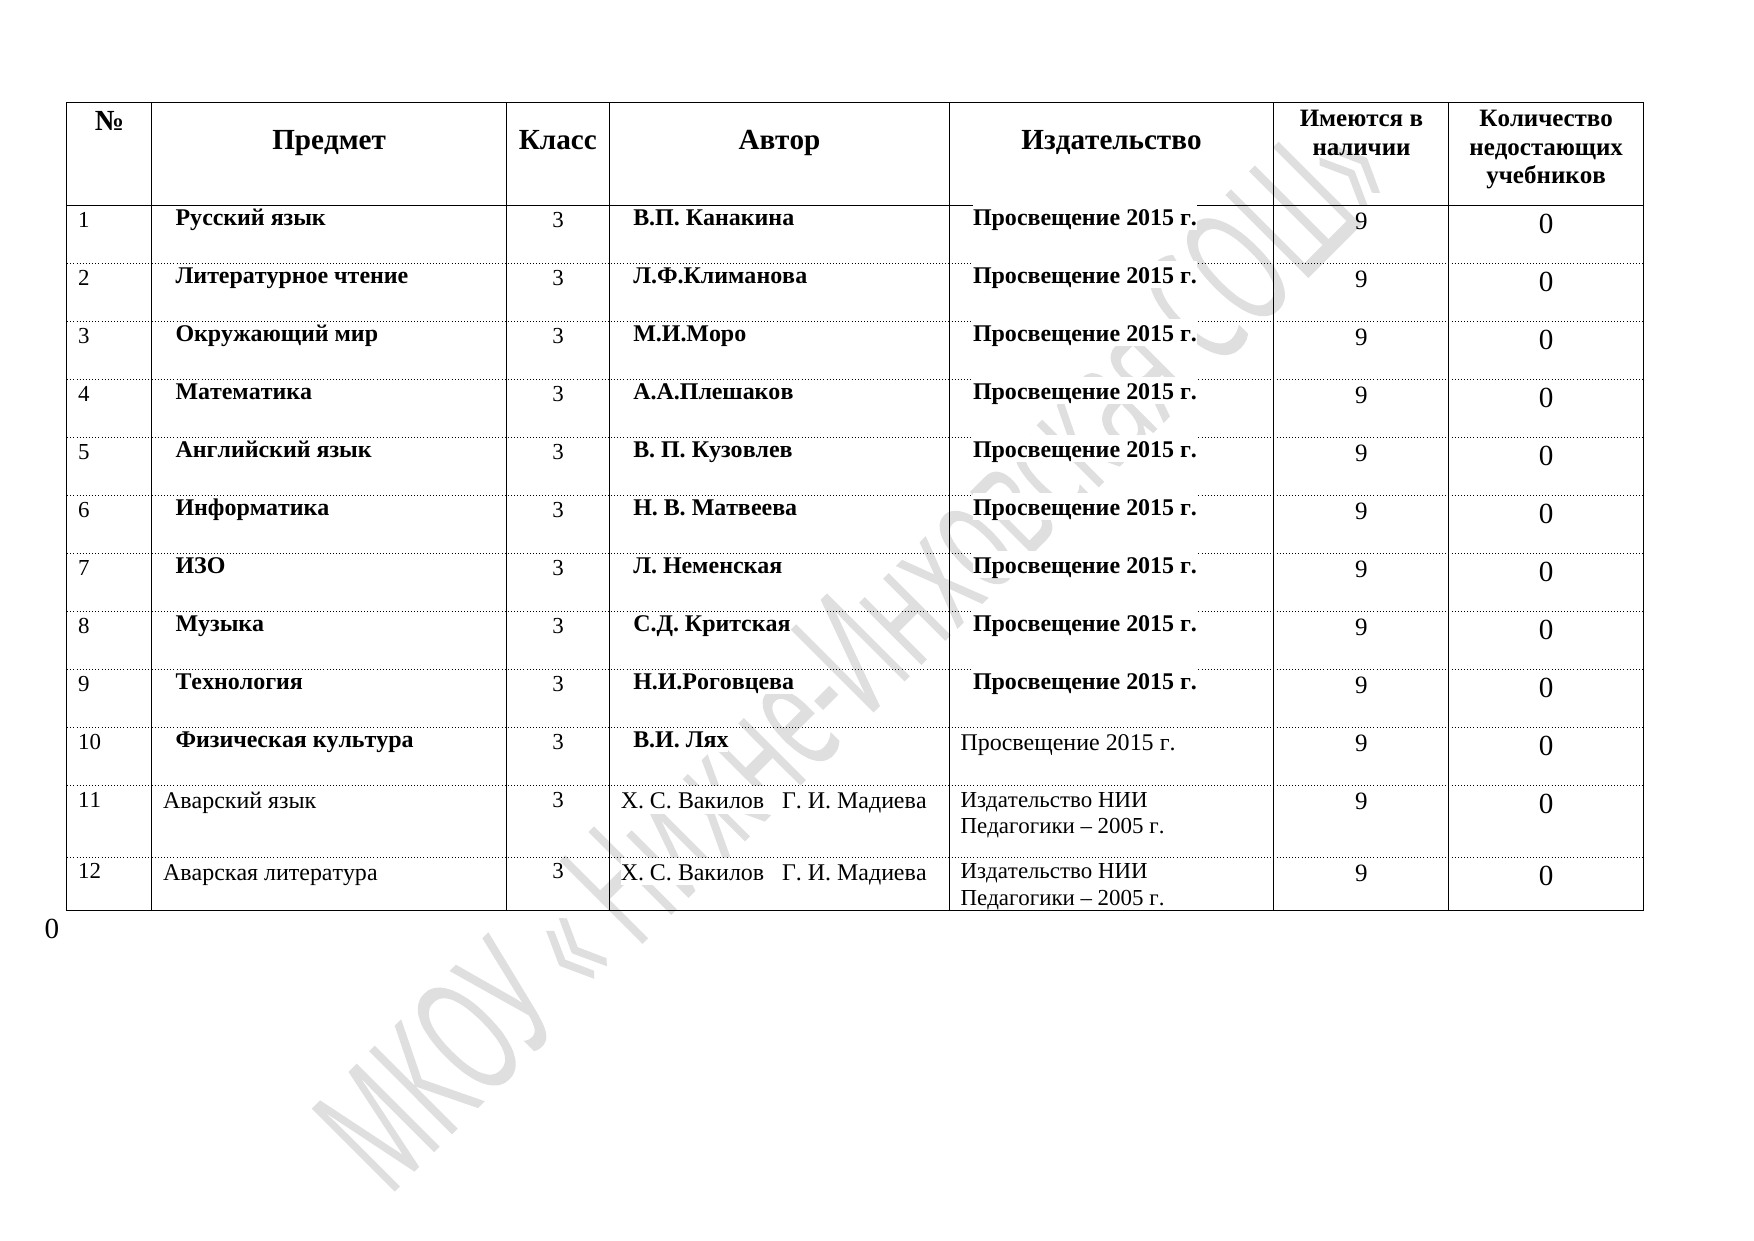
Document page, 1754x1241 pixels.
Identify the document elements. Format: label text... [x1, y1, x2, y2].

table_cell Н.И.Роговцева [610, 669, 949, 727]
text 0 [44, 911, 1665, 945]
table_cell Просвещение 2015 г. [950, 495, 1273, 553]
table_cell Издательство НИИ Педагогики – 2005 г. [950, 857, 1273, 910]
table_cell 9 [1274, 495, 1448, 553]
table_cell Просвещение 2015 г. [950, 379, 1273, 437]
table_cell Информатика [152, 495, 506, 553]
table_cell 0 [1449, 669, 1643, 727]
table_cell 9 [1274, 727, 1448, 785]
table_cell 3 [507, 321, 609, 379]
table_cell Просвещение 2015 г. [950, 669, 1273, 727]
table_cell 10 [67, 727, 151, 785]
table_cell Просвещение 2015 г. [950, 727, 1273, 785]
table_cell 0 [1449, 727, 1643, 785]
table_cell 7 [67, 553, 151, 611]
table_cell Просвещение 2015 г. [950, 553, 1273, 611]
table_cell Н. В. Матвеева [610, 495, 949, 553]
table_cell Издательство НИИ Педагогики – 2005 г. [950, 785, 1273, 857]
table_header Предмет [152, 103, 506, 205]
table_cell 3 [507, 857, 609, 910]
table_cell Технология [152, 669, 506, 727]
table_cell 3 [507, 206, 609, 263]
table_cell ИЗО [152, 553, 506, 611]
table_cell Физическая культура [152, 727, 506, 785]
table_cell Аварская литература [152, 857, 506, 910]
table_cell 3 [507, 495, 609, 553]
table_cell 3 [507, 263, 609, 321]
table_header Автор [610, 103, 949, 205]
table_cell С.Д. Критская [610, 611, 949, 669]
table_cell Просвещение 2015 г. [950, 206, 1273, 263]
table_cell В. П. Кузовлев [610, 437, 949, 495]
table_cell 0 [1449, 495, 1643, 553]
table_cell Просвещение 2015 г. [950, 263, 1273, 321]
table_cell 3 [507, 379, 609, 437]
table_cell Английский язык [152, 437, 506, 495]
table_cell 8 [67, 611, 151, 669]
table_cell 0 [1449, 857, 1643, 910]
table_cell В.П. Канакина [610, 206, 949, 263]
table_cell М.И.Моро [610, 321, 949, 379]
table_cell 3 [507, 669, 609, 727]
table_cell Русский язык [152, 206, 506, 263]
table_cell Литературное чтение [152, 263, 506, 321]
table_cell 9 [1274, 669, 1448, 727]
table_cell Аварский язык [152, 785, 506, 857]
table_cell Окружающий мир [152, 321, 506, 379]
table_cell Х. С. Вакилов Г. И. Мадиева [610, 857, 949, 910]
table_cell 5 [67, 437, 151, 495]
table_cell 9 [1274, 611, 1448, 669]
table_cell 9 [1274, 263, 1448, 321]
table_cell 3 [507, 785, 609, 857]
table_cell 9 [1274, 379, 1448, 437]
table_cell Музыка [152, 611, 506, 669]
table_cell 12 [67, 857, 151, 910]
table_header Количество недостающих учебников [1449, 103, 1643, 205]
table_cell 0 [1449, 437, 1643, 495]
table_cell Л.Ф.Климанова [610, 263, 949, 321]
table_cell Просвещение 2015 г. [950, 321, 1273, 379]
table_header Издательство [950, 103, 1273, 205]
table_cell 9 [1274, 857, 1448, 910]
table_cell 9 [1274, 206, 1448, 263]
table_cell 9 [1274, 785, 1448, 857]
table_header № [67, 103, 151, 205]
table_cell 0 [1449, 379, 1643, 437]
table_cell 3 [507, 611, 609, 669]
table_cell Х. С. Вакилов Г. И. Мадиева [610, 785, 949, 857]
table_cell 3 [67, 321, 151, 379]
table_cell 0 [1449, 263, 1643, 321]
table_cell 6 [67, 495, 151, 553]
table_cell Просвещение 2015 г. [950, 437, 1273, 495]
table_cell 9 [1274, 321, 1448, 379]
table_cell 3 [507, 553, 609, 611]
table_cell Просвещение 2015 г. [950, 611, 1273, 669]
table_cell 3 [507, 437, 609, 495]
table_cell 4 [67, 379, 151, 437]
table_header Имеются в наличии [1274, 103, 1448, 205]
table_cell 11 [67, 785, 151, 857]
table_cell 0 [1449, 321, 1643, 379]
table_cell Л. Неменская [610, 553, 949, 611]
table_cell 9 [67, 669, 151, 727]
table_cell 9 [1274, 437, 1448, 495]
table_cell 0 [1449, 611, 1643, 669]
table_cell 0 [1449, 553, 1643, 611]
table_cell В.И. Лях [610, 727, 949, 785]
table_cell А.А.Плешаков [610, 379, 949, 437]
table_cell 0 [1449, 785, 1643, 857]
table_cell 3 [507, 727, 609, 785]
table_cell 9 [1274, 553, 1448, 611]
table_cell 0 [1449, 206, 1643, 263]
table_cell 1 [67, 206, 151, 263]
table_cell Математика [152, 379, 506, 437]
table_cell 2 [67, 263, 151, 321]
table_header Класс [507, 103, 609, 205]
